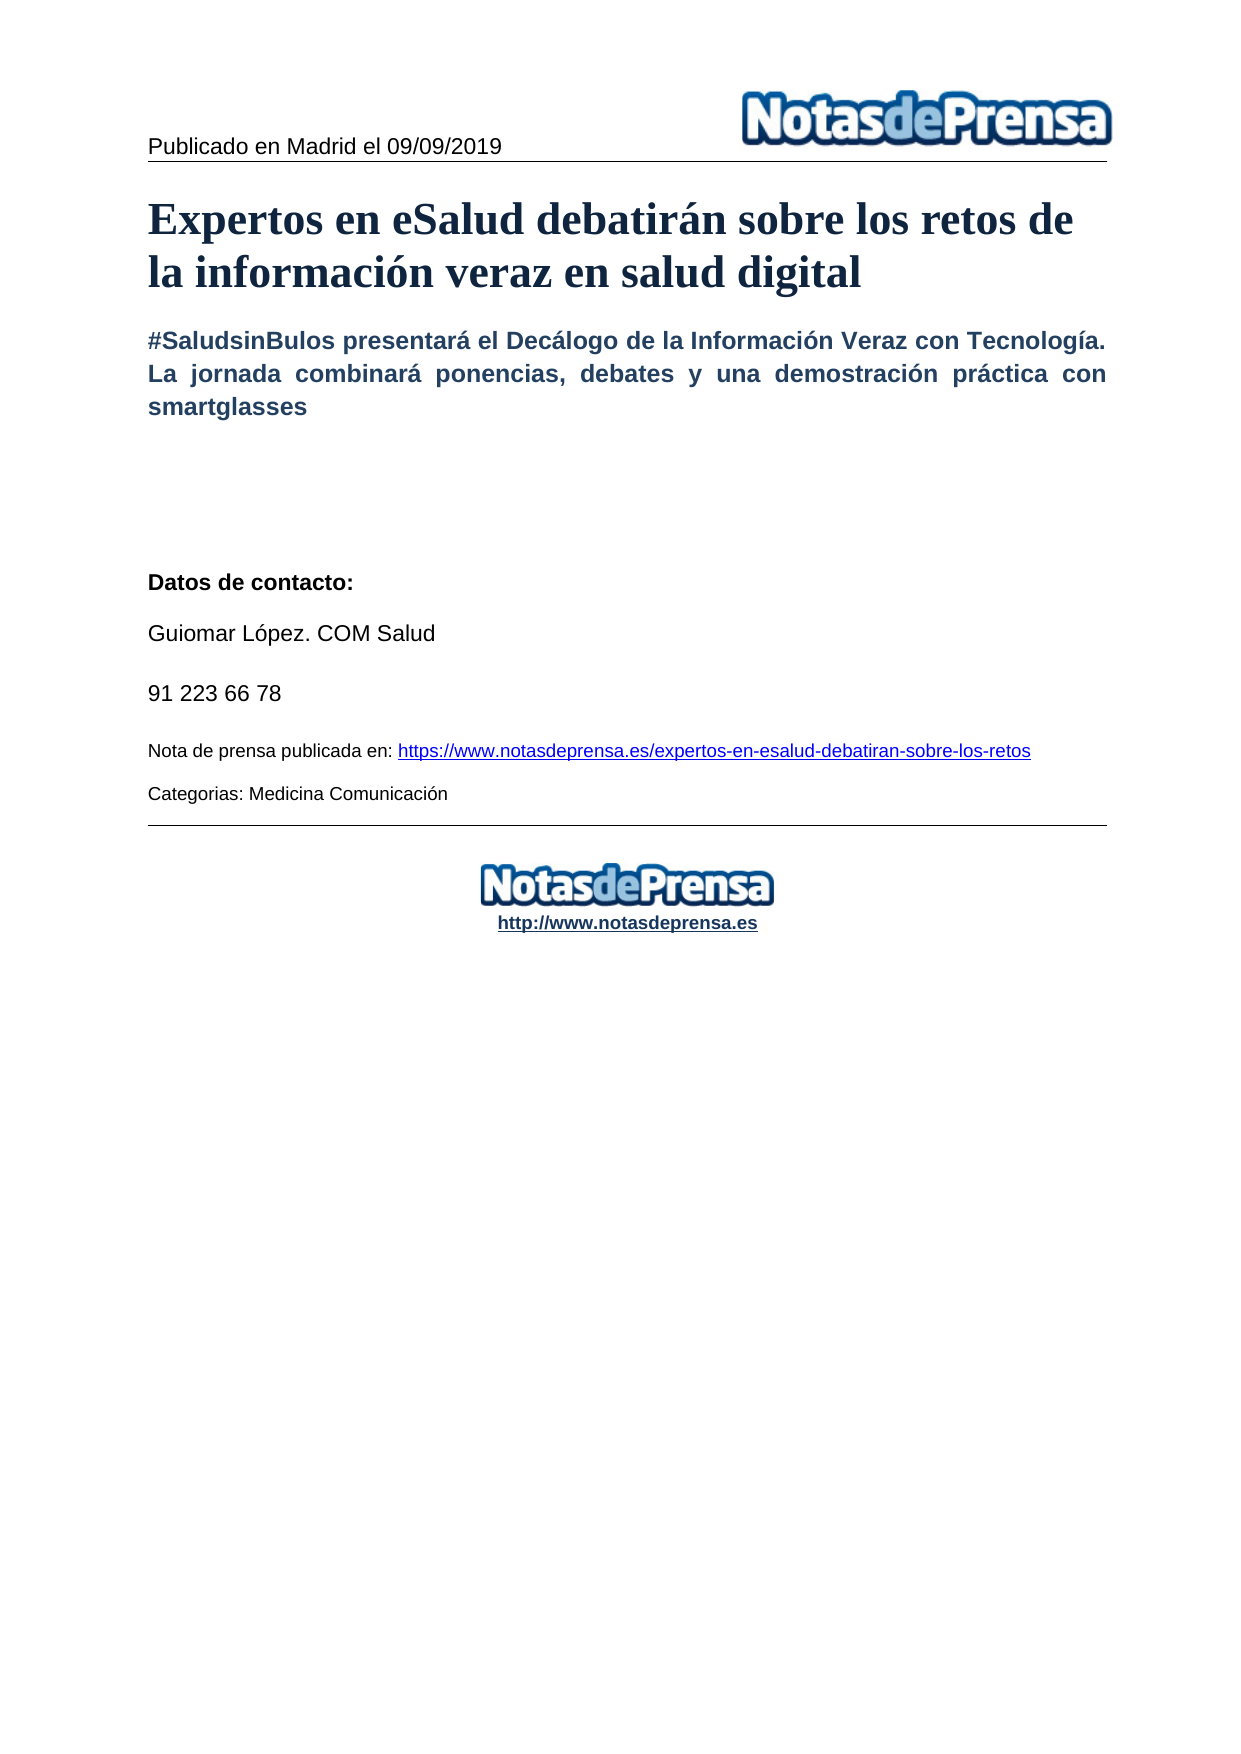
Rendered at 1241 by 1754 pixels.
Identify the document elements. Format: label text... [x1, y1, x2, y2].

text Publicado en Madrid el 09/09/2019 [148, 133, 1107, 161]
subtitle Expertos en eSalud debatirán sobre los retos de la información veraz en salud digital [148, 192, 1107, 297]
text 91 223 66 78 [148, 680, 1063, 706]
text Guiomar López. COM Salud [148, 619, 1063, 646]
text Nota de prensa publicada en: https://www.notasdeprensa.es/expertos-en-esalud-debatiran-sobre-los-retos [148, 740, 1107, 762]
text http://www.notasdeprensa.es [148, 912, 1107, 934]
text Datos de contacto: [148, 568, 1107, 595]
picture [480, 862, 775, 908]
picture [742, 90, 1113, 148]
text Categorias: Medicina Comunicación [148, 783, 1107, 804]
subtitle #SaludsinBulos presentará el Decálogo de la Información Veraz con Tecnología. La jornada combinará ponencias, debates y una demostración práctica con smartglasses [148, 326, 1107, 421]
